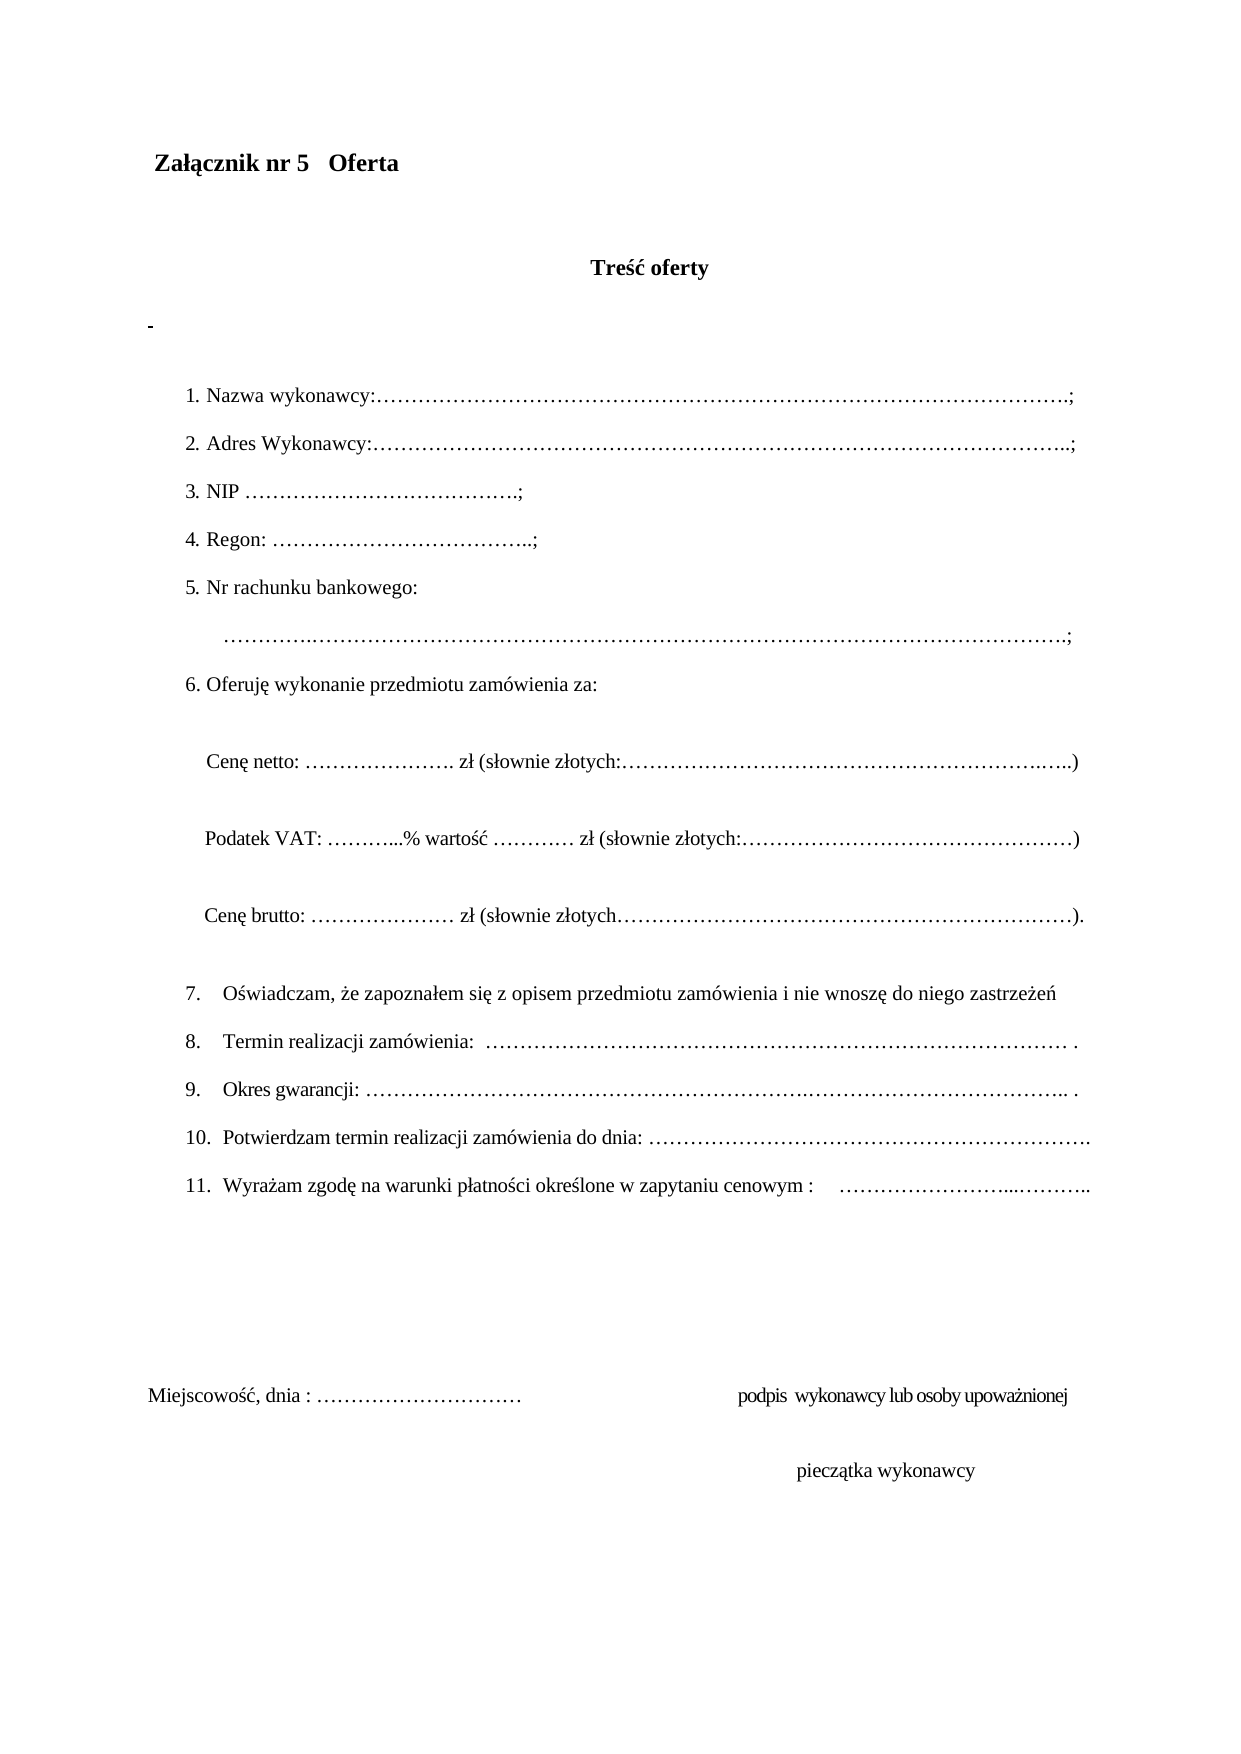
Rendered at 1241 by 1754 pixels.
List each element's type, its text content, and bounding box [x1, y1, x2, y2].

text Cenę netto: …………………. zł (słownie złotych:…………………………………………………….…..) [181, 749, 1093, 773]
text Podatek VAT: ………...% wartość ………… zł (słownie złotych:…………………………………………) [180, 826, 1093, 850]
list NIP ………………………………….; [185, 479, 1093, 503]
text Cenę brutto: ………………… zł (słownie złotych…………………………………………………………). [174, 903, 1093, 927]
list Termin realizacji zamówienia: ………………………………………………………………………… . [185, 1029, 1093, 1053]
list Okres gwarancji: ……………………………………………………….……………………………….. . [185, 1077, 1093, 1101]
text Treść oferty [516, 254, 1093, 281]
list Wyrażam zgodę na warunki płatności określone w zapytaniu cenowym : ……………………...……….. [185, 1173, 1093, 1197]
text Załącznik nr 5 Oferta [148, 148, 1093, 176]
list Potwierdzam termin realizacji zamówienia do dnia: ………………………………………………………. [185, 1125, 1093, 1149]
list Nr rachunku bankowego: [185, 575, 1093, 599]
list Oferuję wykonanie przedmiotu zamówienia za: [185, 672, 1093, 696]
list ………….……………………………………………………………………………………………….; [223, 623, 1093, 647]
text pieczątka wykonawcy [738, 1432, 1195, 1489]
list Oświadczam, że zapoznałem się z opisem przedmiotu zamówienia i nie wnoszę do niego zastrzeżeń [185, 981, 1093, 1005]
list Nazwa wykonawcy:……………………………………………………………………………………….; [185, 383, 1093, 407]
list Regon: ………………………………..; [185, 527, 1093, 551]
list Adres Wykonawcy:………………………………………………………………………………………..; [185, 431, 1093, 455]
text Miejscowość, dnia : ………………………… podpis wykonawcy lub osoby upoważnionej [148, 1383, 1240, 1407]
